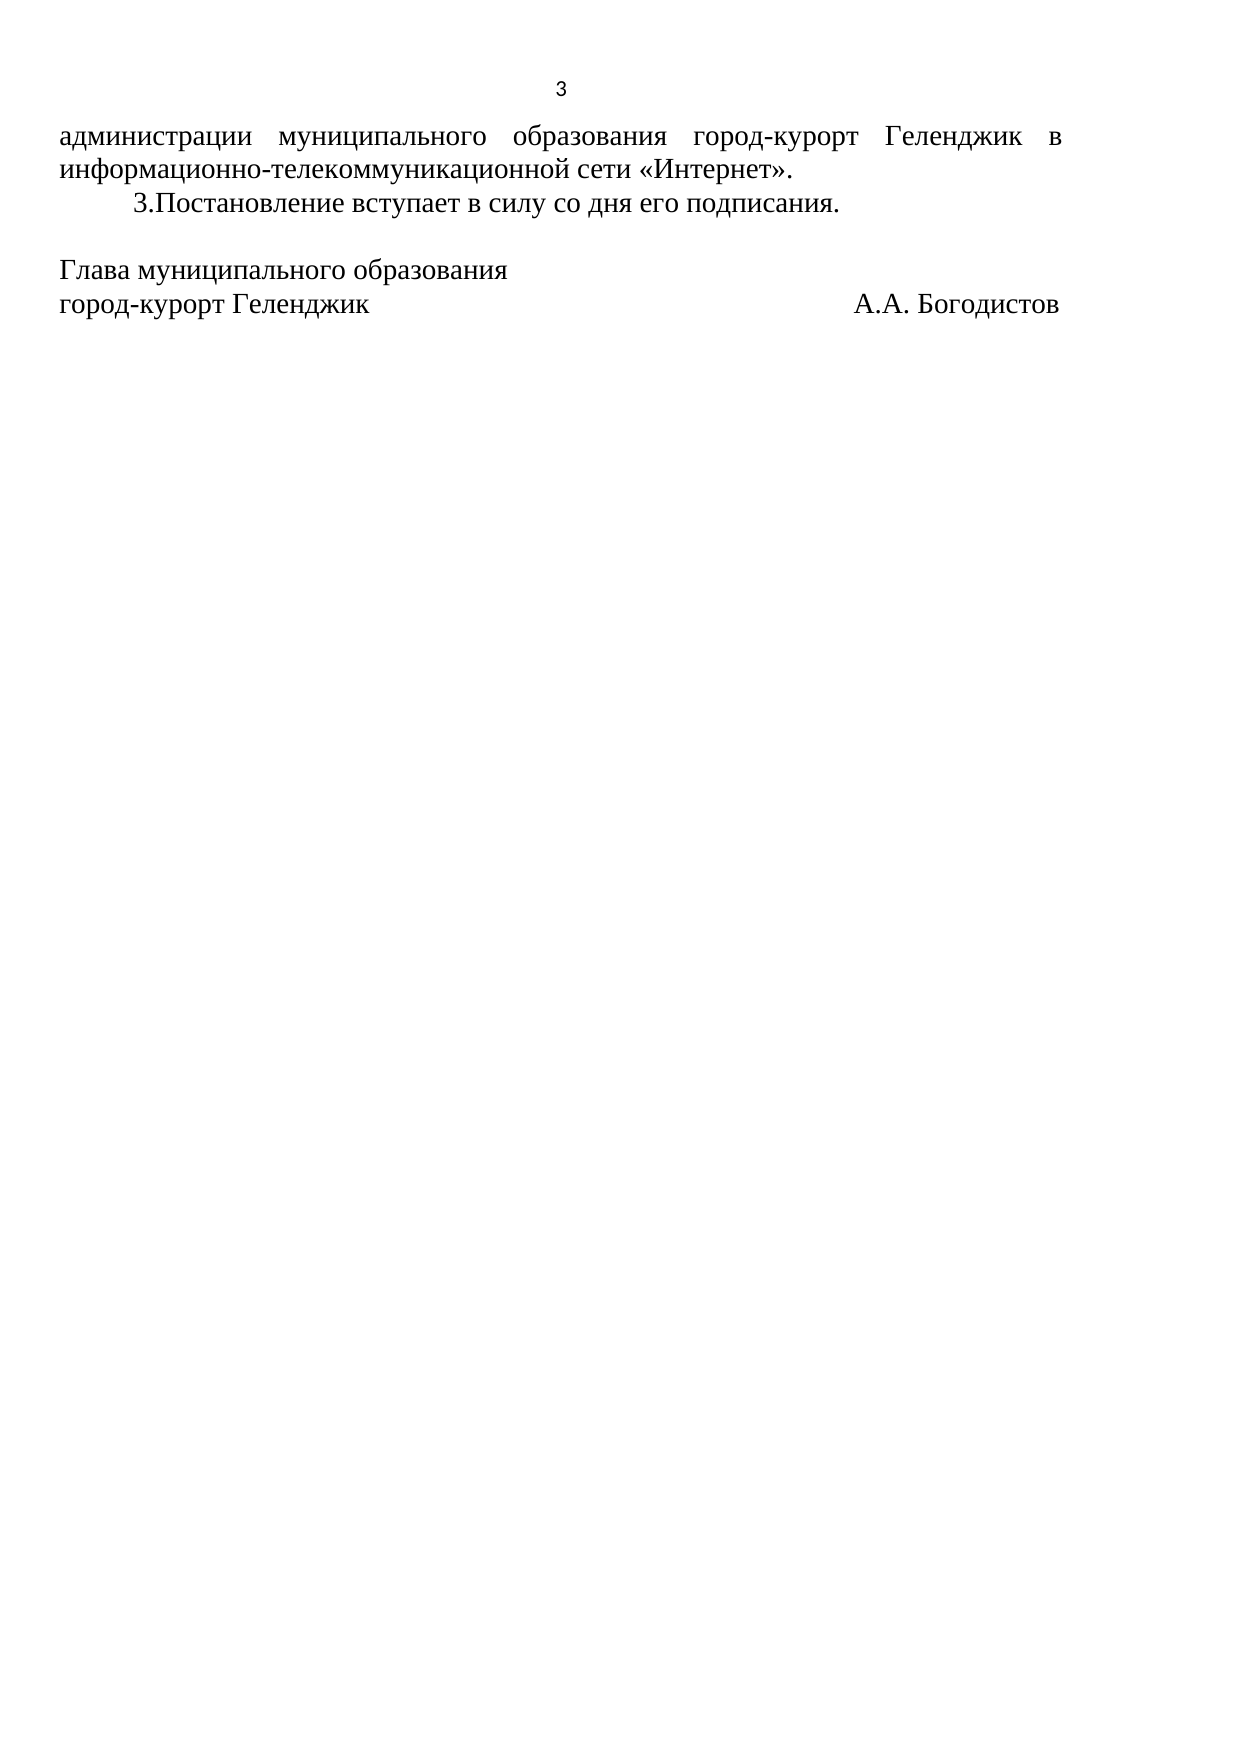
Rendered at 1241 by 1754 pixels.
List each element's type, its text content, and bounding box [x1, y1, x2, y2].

text город-курорт Геленджик А.А. Богодистов [59, 286, 1063, 319]
text 3.Постановление вступает в силу со дня его подписания. [59, 185, 1063, 219]
text Глава муниципального образования [59, 252, 1063, 286]
